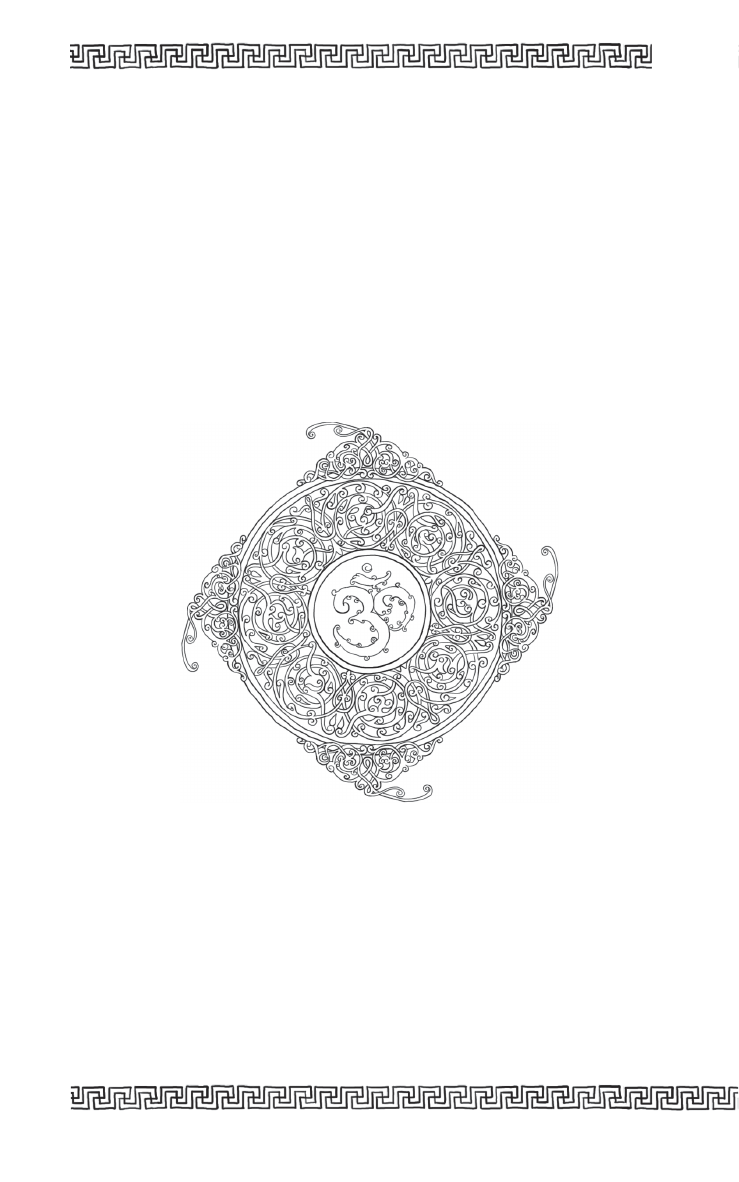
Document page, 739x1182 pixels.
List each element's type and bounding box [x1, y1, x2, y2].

picture [180, 422, 559, 803]
picture [70, 42, 651, 70]
picture [70, 1084, 739, 1111]
